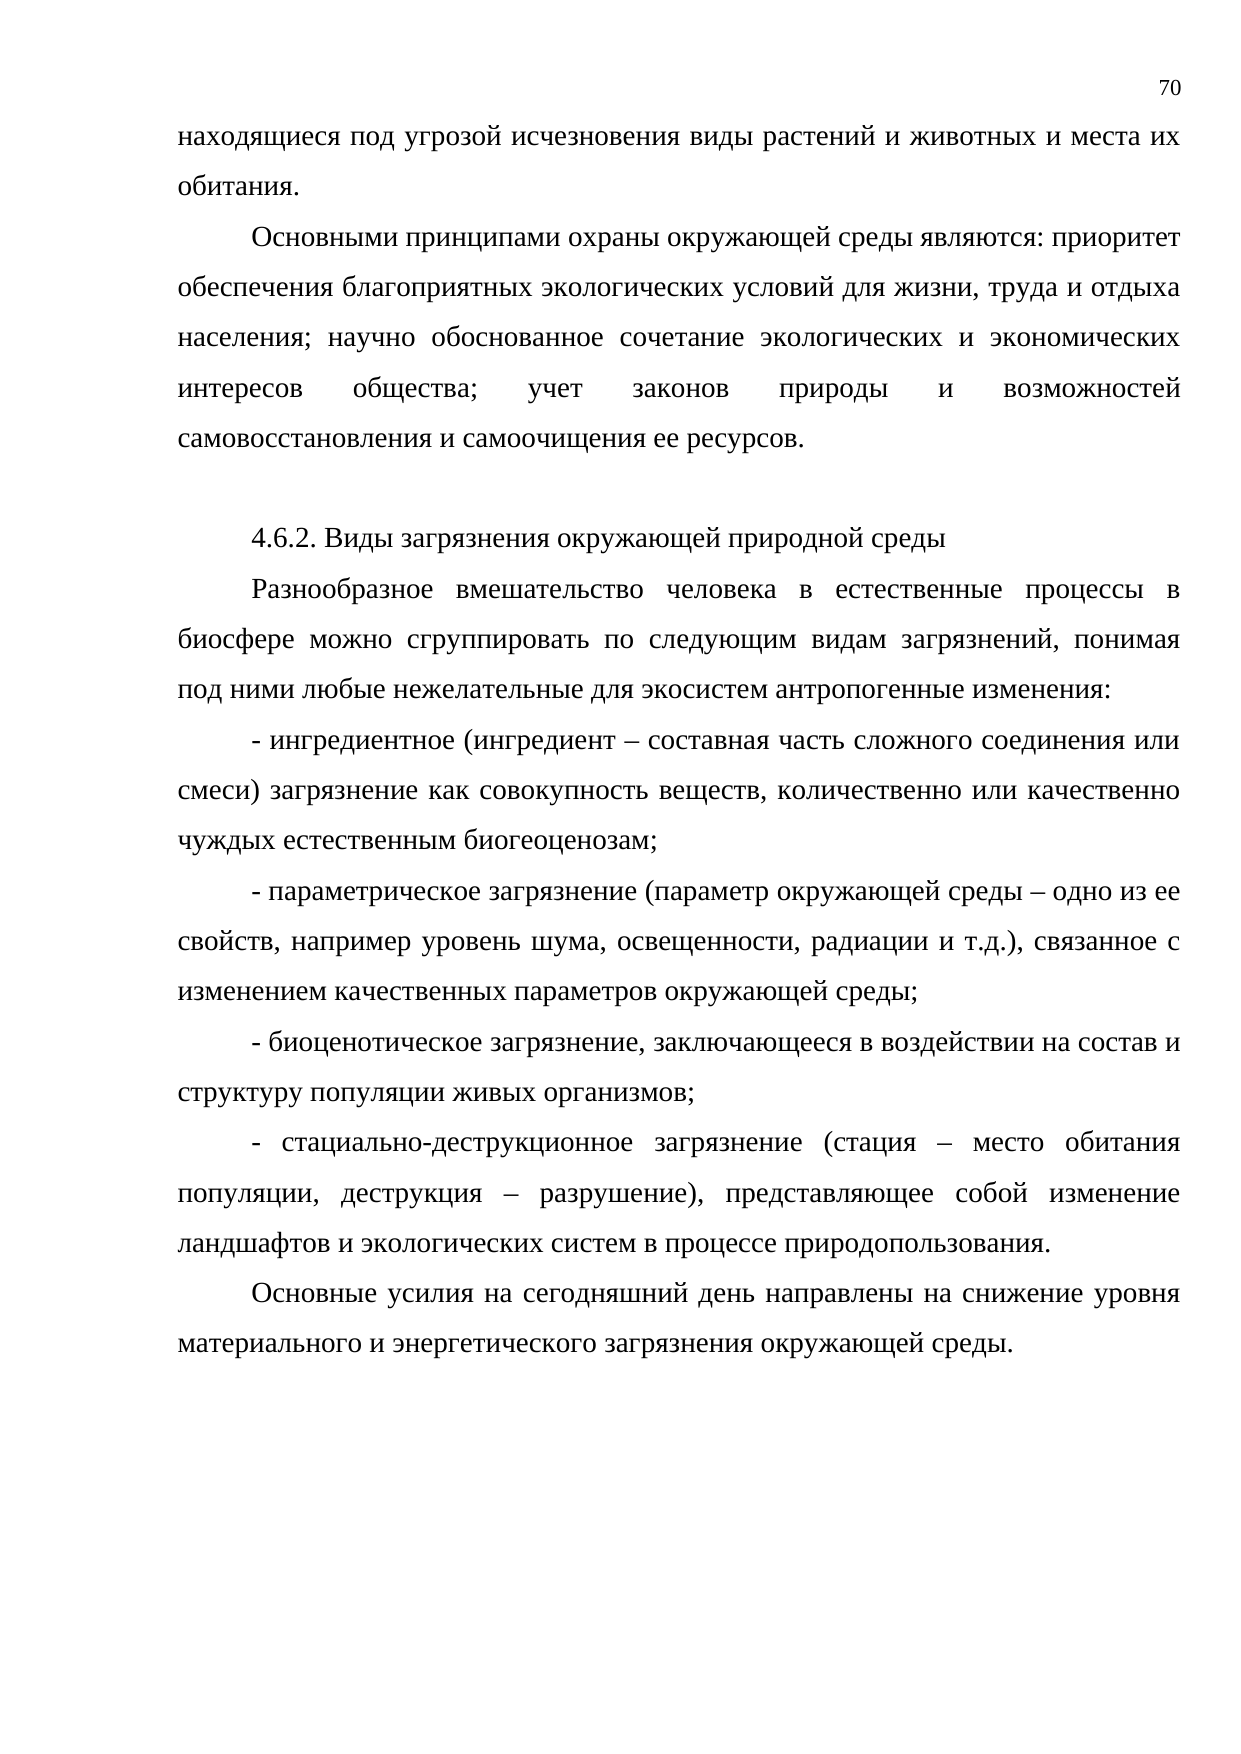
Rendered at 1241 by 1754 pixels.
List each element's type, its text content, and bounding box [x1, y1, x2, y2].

text - параметрическое загрязнение (параметр окружающей среды – одно из ее свойств, например уровень шума, освещенности, радиации и т.д.), связанное с изменением качественных параметров окружающей среды; [177, 873, 1181, 1007]
text - биоценотическое загрязнение, заключающееся в воздействии на состав и структуру популяции живых организмов; [177, 1024, 1181, 1108]
text Основными принципами охраны окружающей среды являются: приоритет обеспечения благоприятных экологических условий для жизни, труда и отдыха населения; научно обоснованное сочетание экологических и экономических интересов общества; учет законов природы и возможностей самовосстановления и самоочищения ее ресурсов. [177, 219, 1181, 453]
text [177, 118, 1181, 202]
text Основные усилия на сегодняшний день направлены на снижение уровня материального и энергетического загрязнения окружающей среды. [177, 1275, 1181, 1359]
text - стациально-деструкционное загрязнение (стация – место обитания популяции, деструкция – разрушение), представляющее собой изменение ландшафтов и экологических систем в процессе природопользования. [177, 1124, 1181, 1258]
text Разнообразное вмешательство человека в естественные процессы в биосфере можно сгруппировать по следующим видам загрязнений, понимая под ними любые нежелательные для экосистем антропогенные изменения: [177, 571, 1181, 705]
text - ингредиентное (ингредиент – составная часть сложного соединения или смеси) загрязнение как совокупность веществ, количественно или качественно чуждых естественным биогеоценозам; [177, 722, 1181, 856]
text 4.6.2. Виды загрязнения окружающей природной среды [177, 521, 1181, 554]
